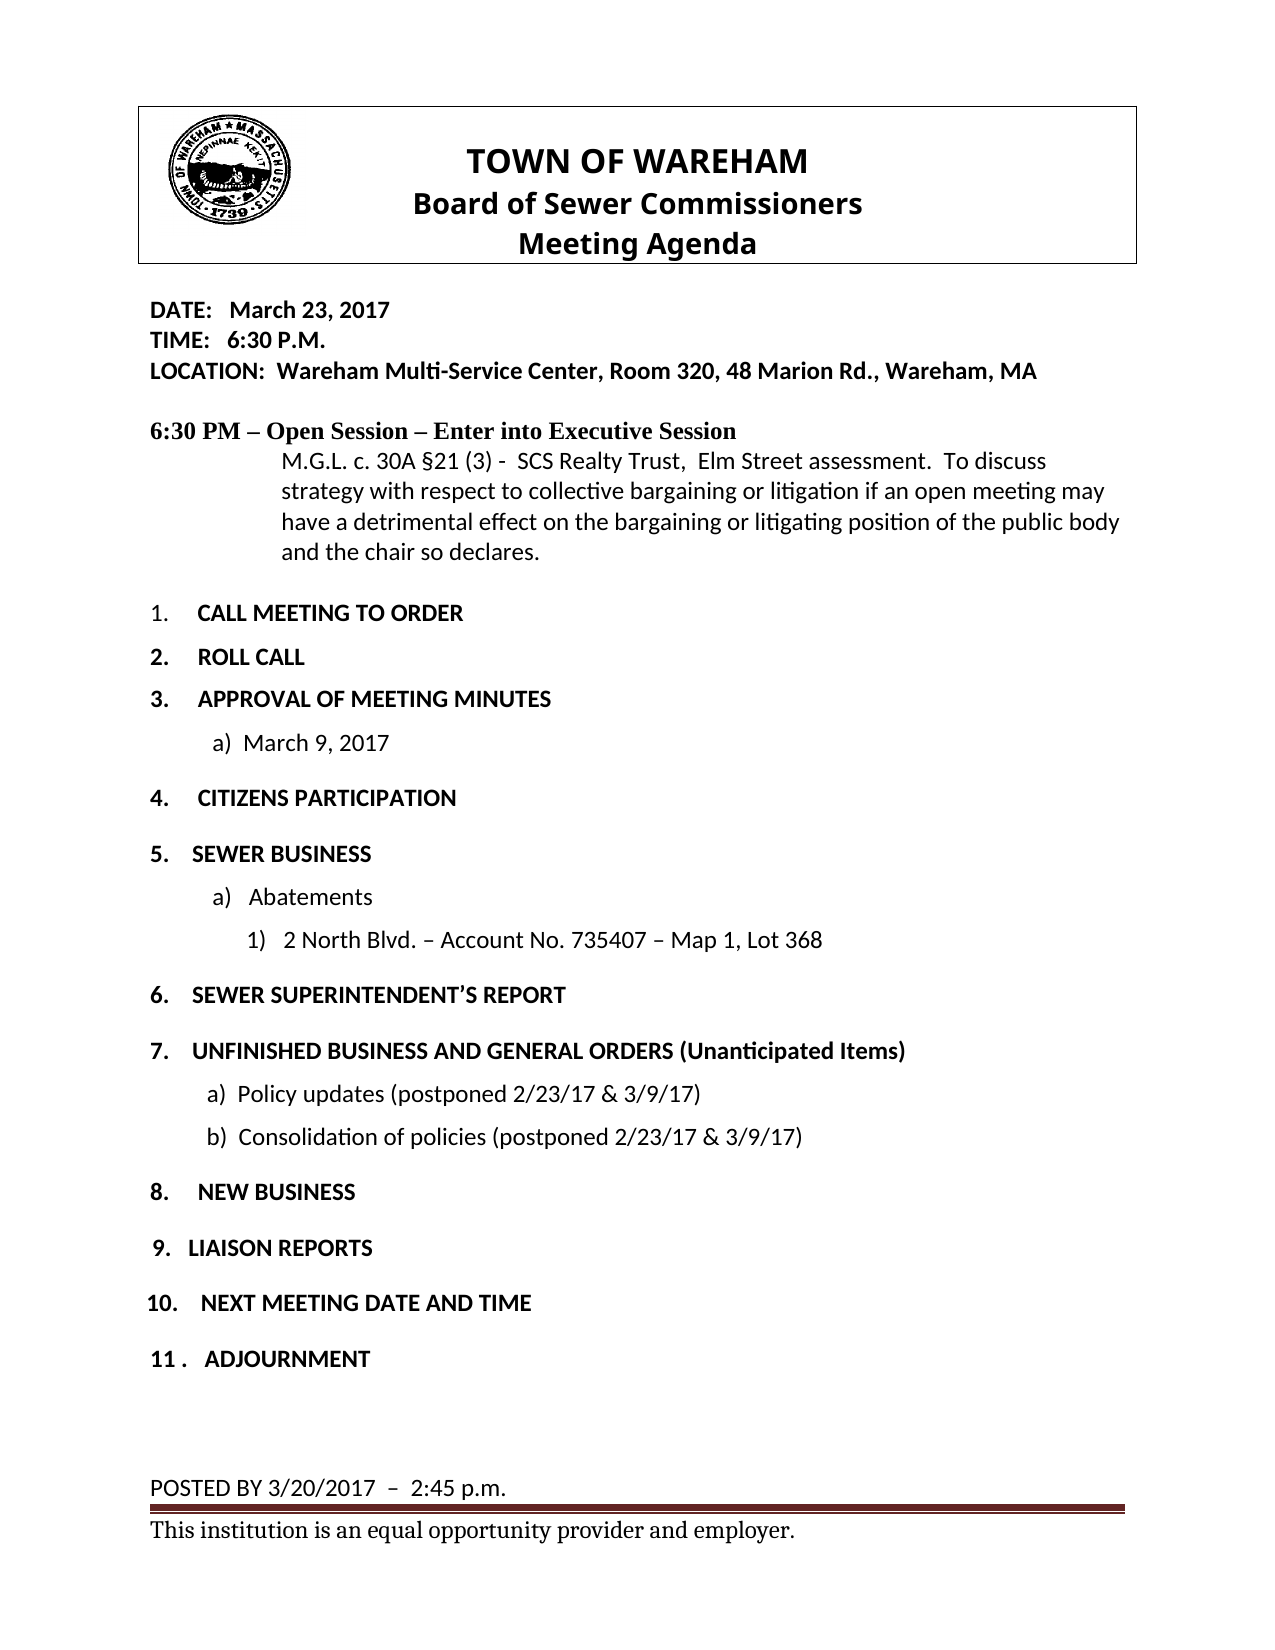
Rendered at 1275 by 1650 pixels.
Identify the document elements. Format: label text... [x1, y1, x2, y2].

text 1) 2 North Blvd. – Account No. 735407 – Map 1, Lot 368 [150, 924, 1125, 954]
text 7. UNFINISHED BUSINESS AND GENERAL ORDERS (Unanticipated Items) [150, 1035, 1125, 1065]
text 5. SEWER BUSINESS [150, 838, 1125, 868]
text a) Policy updates (postponed 2/23/17 & 3/9/17) [150, 1078, 1125, 1108]
text 9. LIAISON REPORTS [141, 1232, 1125, 1262]
text 10. NEXT MEETING DATE AND TIME [141, 1287, 1125, 1318]
text 8. NEW BUSINESS [150, 1176, 1125, 1207]
text M.G.L. c. 30A §21 (3) - SCS Realty Trust, Elm Street assessment. To discuss strategy with respect to collective bargaining or litigation if an open meeting may have a detrimental effect on the bargaining or litigating position of the public body and the chair so declares. [150, 445, 1125, 567]
text 1. CALL MEETING TO ORDER [150, 598, 1125, 628]
text a) Abatements [150, 881, 1125, 911]
text 3. APPROVAL OF MEETING MINUTES [150, 684, 1125, 714]
text a) March 9, 2017 [150, 727, 1125, 757]
text 4. CITIZENS PARTICIPATION [150, 782, 1125, 813]
text 6:30 PM – Open Session – Enter into Executive Session [150, 416, 1125, 445]
text TIME: 6:30 P.M. [150, 325, 1125, 355]
text 11 . ADJOURNMENT [150, 1343, 1125, 1373]
text b) Consolidation of policies (postponed 2/23/17 & 3/9/17) [150, 1121, 1125, 1151]
text 6. SEWER SUPERINTENDENT’S REPORT [150, 979, 1125, 1010]
text DATE: March 23, 2017 [150, 294, 1125, 325]
text 2. ROLL CALL [150, 641, 1125, 671]
text LOCATION: Wareham Multi-Service Center, Room 320, 48 Marion Rd., Wareham, MA [150, 355, 1125, 386]
picture [159, 107, 306, 236]
text POSTED BY 3/20/2017 – 2:45 p.m. [150, 1472, 1125, 1502]
